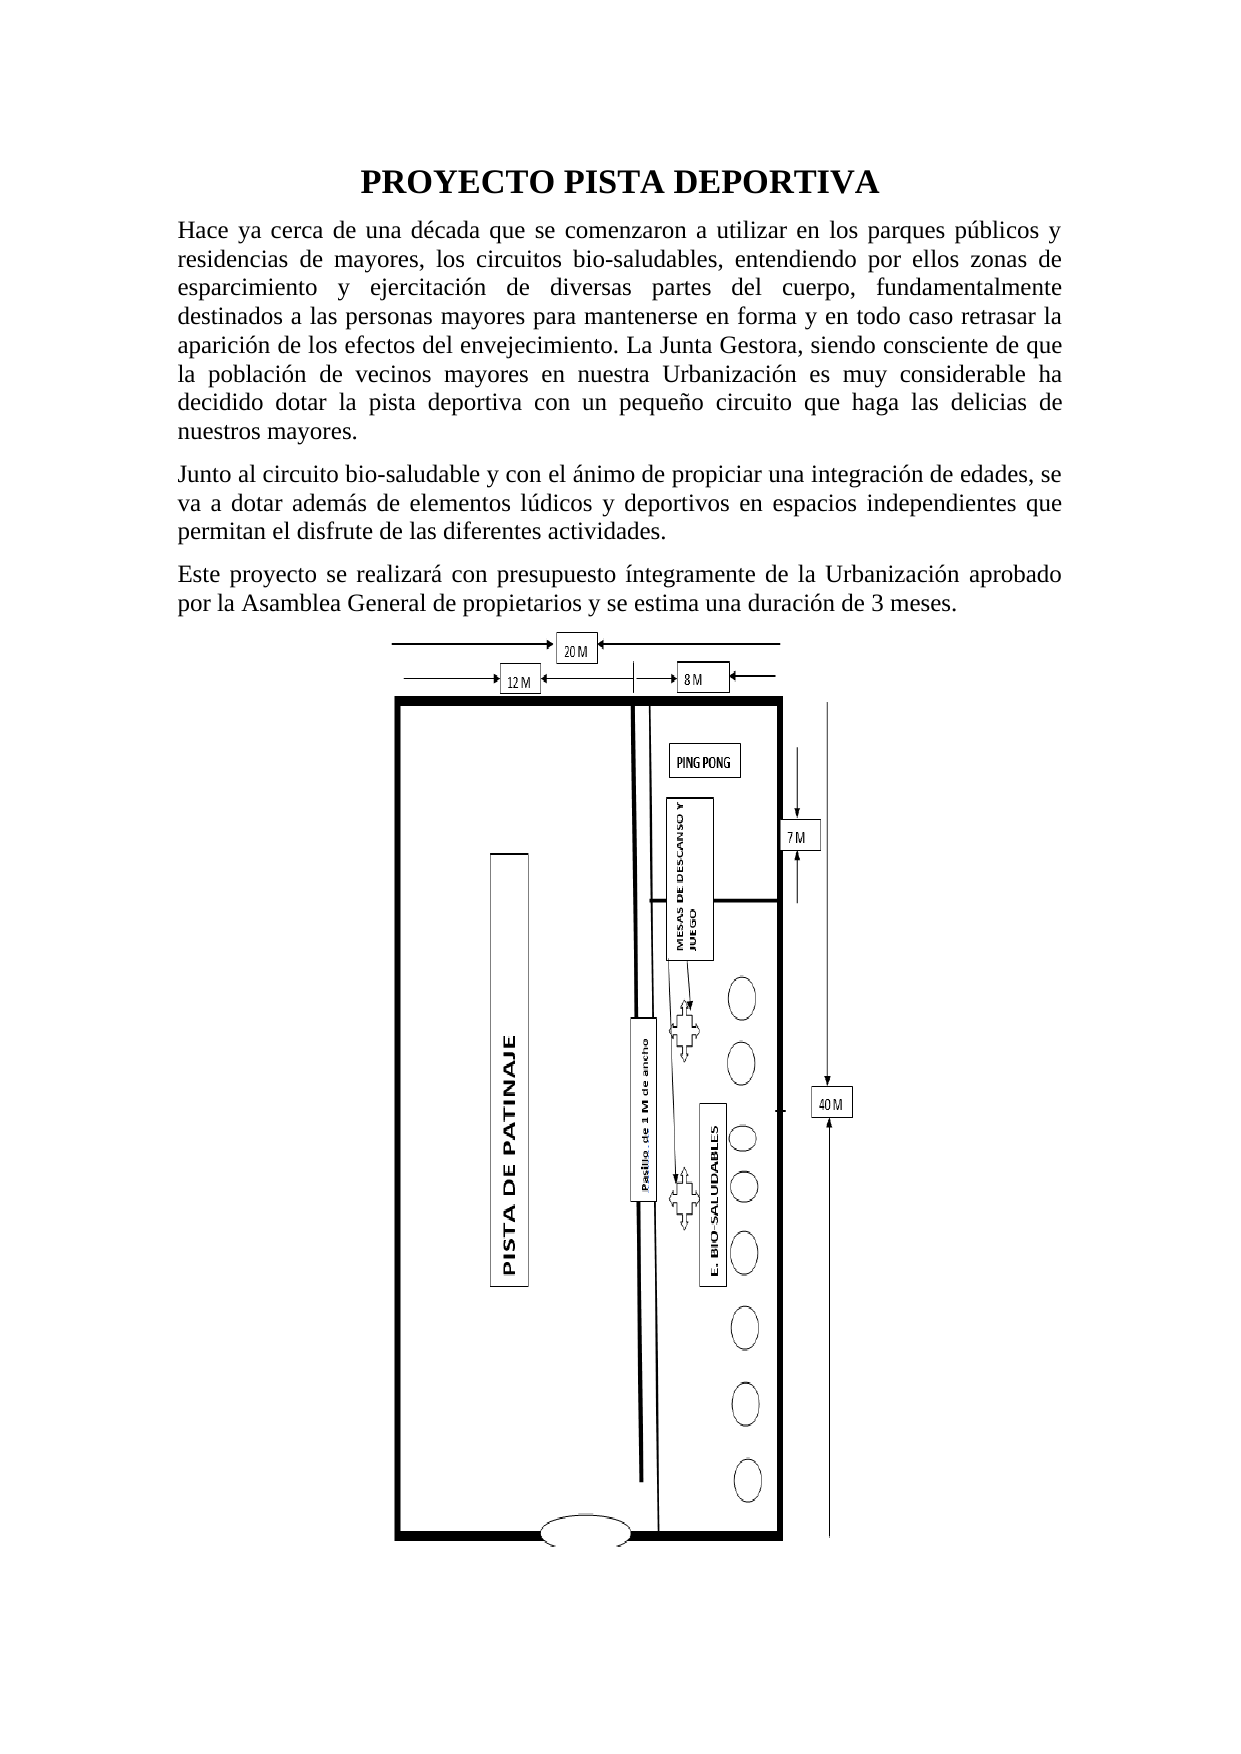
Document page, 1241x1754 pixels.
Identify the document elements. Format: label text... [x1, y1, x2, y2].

picture [385, 630, 855, 1547]
text Hace ya cerca de una década que se comenzaron a utilizar en los parques públicos y residencias de mayores, los circuitos bio-saludables, entendiendo por ellos zonas de esparcimiento y ejercitación de diversas partes del cuerpo, fundamentalmente destinados a las personas mayores para mantenerse en forma y en todo caso retrasar la aparición de los efectos del envejecimiento. La Junta Gestora, siendo consciente de que la población de vecinos mayores en nuestra Urbanización es muy considerable ha decidido dotar la pista deportiva con un pequeño circuito que haga las delicias de nuestros mayores. [177, 215, 1063, 445]
text Junto al circuito bio-saludable y con el ánimo de propiciar una integración de edades, se va a dotar además de elementos lúdicos y deportivos en espacios independientes que permitan el disfrute de las diferentes actividades. [177, 459, 1063, 545]
text Este proyecto se realizará con presupuesto íntegramente de la Urbanización aprobado por la Asamblea General de propietarios y se estima una duración de 3 meses. [177, 559, 1063, 617]
text PROYECTO PISTA DEPORTIVA [177, 162, 1063, 201]
